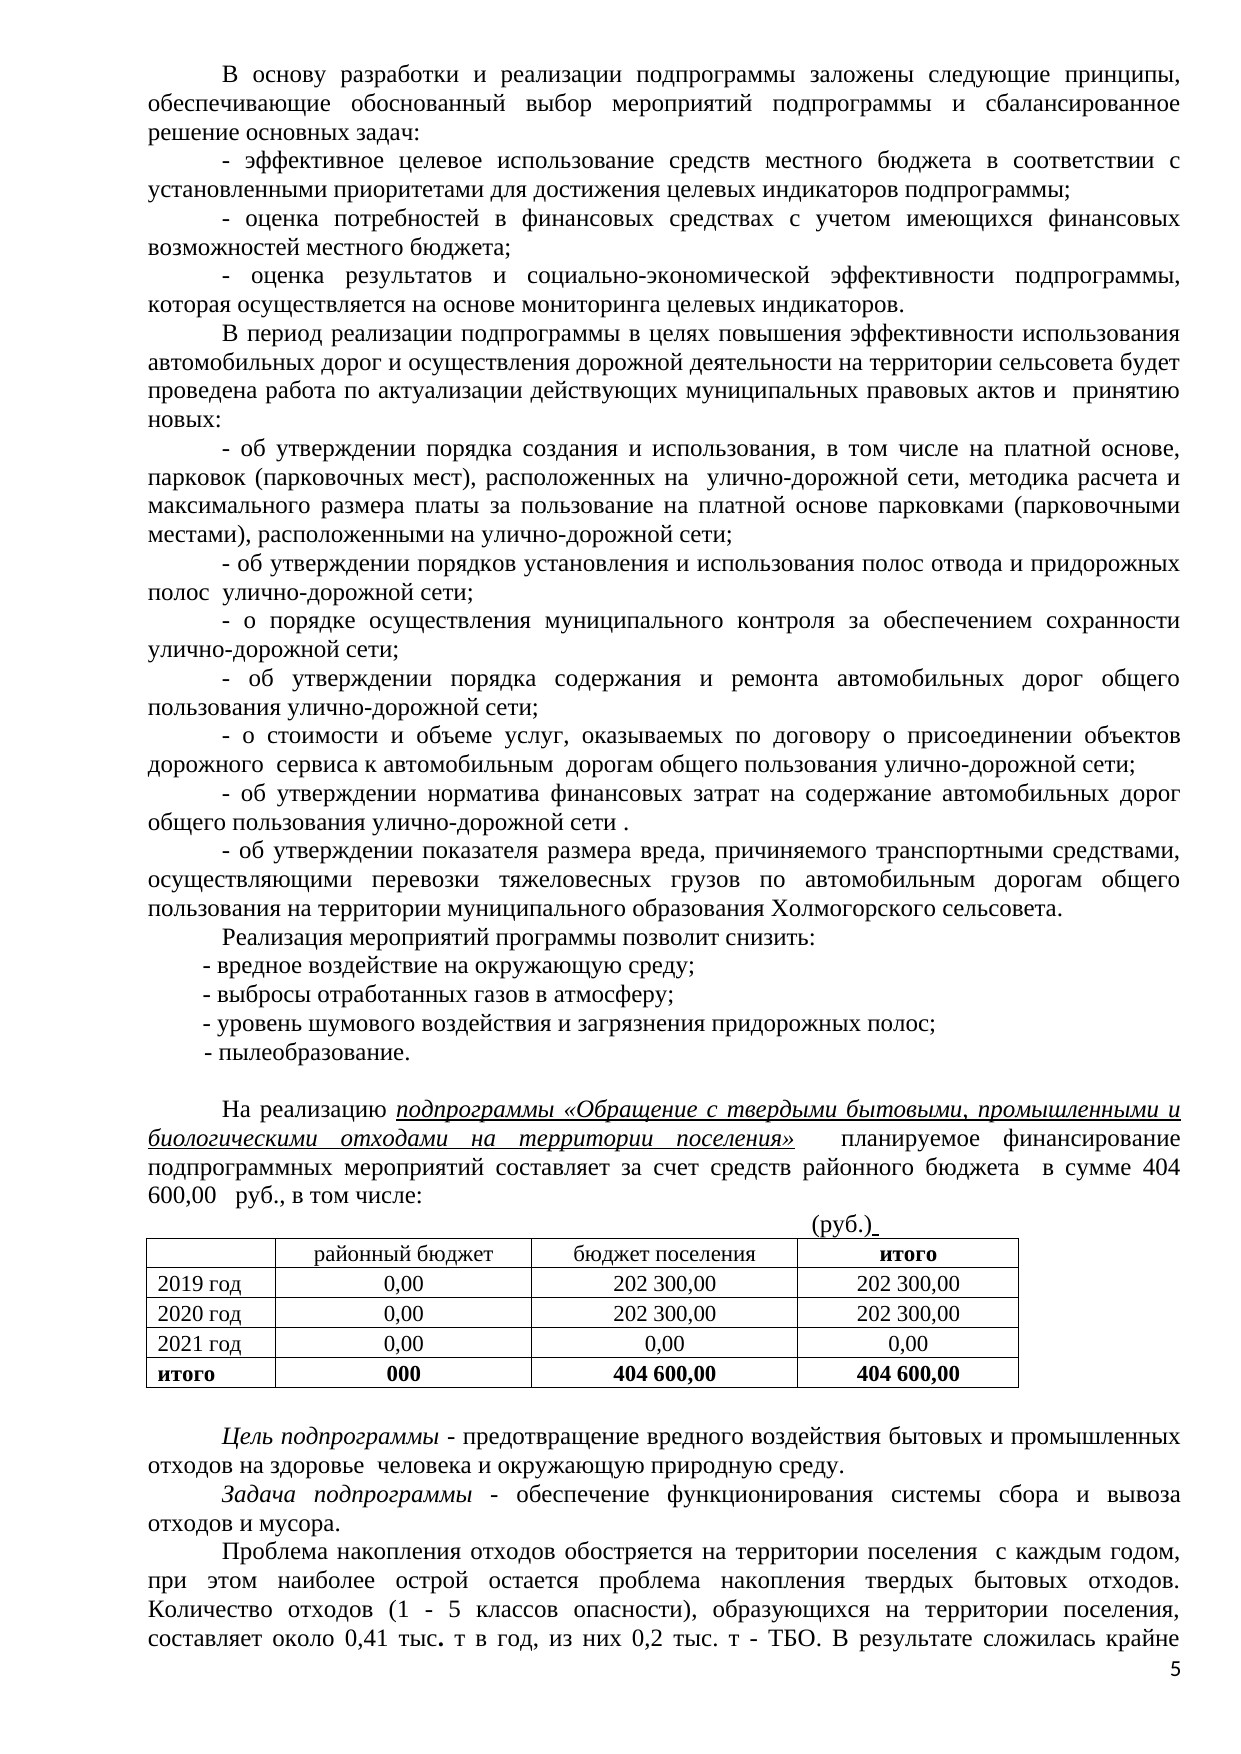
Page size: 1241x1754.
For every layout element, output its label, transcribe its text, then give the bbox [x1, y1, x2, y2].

table_cell 202 300,00 [798, 1268, 1018, 1297]
text Реализация мероприятий программы позволит снизить: [148, 922, 1181, 950]
text - об утверждении показателя размера вреда, причиняемого транспортными средствами, осуществляющими перевозки тяжеловесных грузов по автомобильным дорогам общего пользования на территории муниципального образования Холмогорского сельсовета. [148, 835, 1181, 922]
table_cell 202 300,00 [798, 1298, 1018, 1327]
text - о стоимости и объеме услуг, оказываемых по договору о присоединении объектов дорожного сервиса к автомобильным дорогам общего пользования улично-дорожной сети; [148, 720, 1181, 778]
text - вредное воздействие на окружающую среду; [177, 950, 1181, 979]
table_header бюджет поселения [532, 1239, 797, 1267]
table_cell 404 600,00 [798, 1358, 1018, 1387]
text - пылеобразование. [148, 1037, 1181, 1065]
text - о порядке осуществления муниципального контроля за обеспечением сохранности улично-дорожной сети; [148, 605, 1181, 663]
table_cell 2019 год [147, 1268, 275, 1297]
table_cell 0,00 [276, 1268, 531, 1297]
text - об утверждении порядка создания и использования, в том числе на платной основе, парковок (парковочных мест), расположенных на улично-дорожной сети, методика расчета и максимального размера платы за пользование на платной основе парковками (парковочными местами), расположенными на улично-дорожной сети; [148, 433, 1181, 548]
table_cell 000 [276, 1358, 531, 1387]
table_cell 202 300,00 [532, 1298, 797, 1327]
table_cell 2021 год [147, 1328, 275, 1357]
table_cell 202 300,00 [532, 1268, 797, 1297]
text - оценка потребностей в финансовых средствах с учетом имеющихся финансовых возможностей местного бюджета; [148, 203, 1181, 260]
text В период реализации подпрограммы в целях повышения эффективности использования автомобильных дорог и осуществления дорожной деятельности на территории сельсовета будет проведена работа по актуализации действующих муниципальных правовых актов и принятию новых: [148, 318, 1181, 433]
text - оценка результатов и социально-экономической эффективности подпрограммы, которая осуществляется на основе мониторинга целевых индикаторов. [148, 260, 1181, 318]
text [148, 1536, 1181, 1651]
table_cell 0,00 [798, 1328, 1018, 1357]
text - уровень шумового воздействия и загрязнения придорожных полос; [177, 1008, 1181, 1037]
text - об утверждении порядков установления и использования полос отвода и придорожных полос улично-дорожной сети; [148, 548, 1181, 605]
table_cell 0,00 [276, 1298, 531, 1327]
text - эффективное целевое использование средств местного бюджета в соответствии с установленными приоритетами для достижения целевых индикаторов подпрограммы; [148, 145, 1181, 203]
table_cell 404 600,00 [532, 1358, 797, 1387]
text - выбросы отработанных газов в атмосферу; [177, 979, 1181, 1008]
table_header [147, 1239, 275, 1267]
text (руб.) [148, 1209, 1181, 1238]
table_cell 2020 год [147, 1298, 275, 1327]
text В основу разработки и реализации подпрограммы заложены следующие принципы, обеспечивающие обоснованный выбор мероприятий подпрограммы и сбалансированное решение основных задач: [148, 59, 1181, 145]
text - об утверждении порядка содержания и ремонта автомобильных дорог общего пользования улично-дорожной сети; [148, 663, 1181, 720]
table_cell итого [147, 1358, 275, 1387]
text На реализацию подпрограммы «Обращение с твердыми бытовыми, промышленными и биологическими отходами на территории поселения» планируемое финансирование подпрограммных мероприятий составляет за счет средств районного бюджета в сумме 404 600,00 руб., в том числе: [148, 1094, 1181, 1209]
table_cell 0,00 [532, 1328, 797, 1357]
table_header районный бюджет [276, 1239, 531, 1267]
text Задача подпрограммы - обеспечение функционирования системы сбора и вывоза отходов и мусора. [148, 1479, 1181, 1536]
text Цель подпрограммы - предотвращение вредного воздействия бытовых и промышленных отходов на здоровье человека и окружающую природную среду. [148, 1421, 1181, 1479]
table_cell 0,00 [276, 1328, 531, 1357]
text - об утверждении норматива финансовых затрат на содержание автомобильных дорог общего пользования улично-дорожной сети . [148, 778, 1181, 835]
table_header итого [798, 1239, 1018, 1267]
